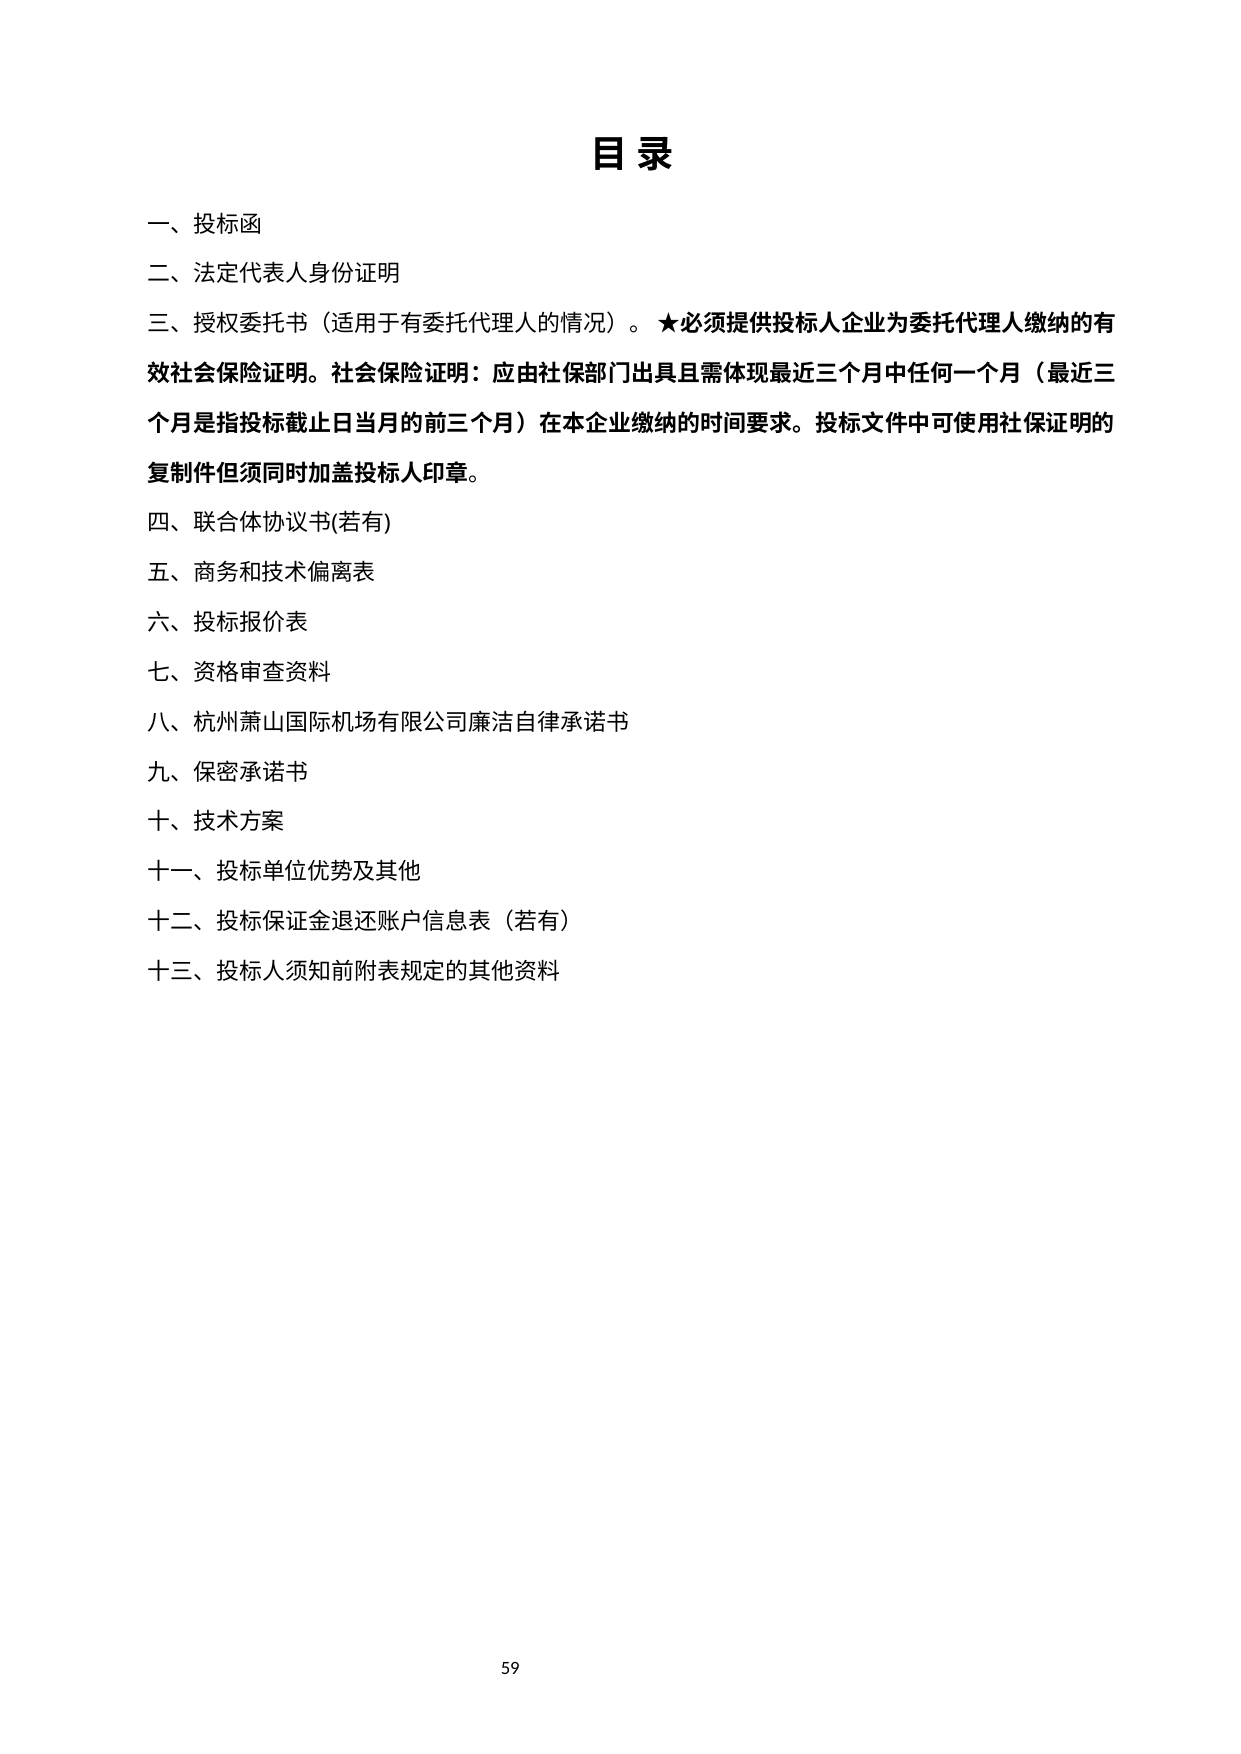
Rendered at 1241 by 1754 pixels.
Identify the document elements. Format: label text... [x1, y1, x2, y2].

text 八、杭州萧山国际机场有限公司廉洁自律承诺书 [148, 703, 1116, 737]
text 三、授权委托书（适用于有委托代理人的情况）。 ★必须提供投标人企业为委托代理人缴纳的有效社会保险证明。社会保险证明：应由社保部门出具且需体现最近三个月中任何一个月（最近三个月是指投标截止日当月的前三个月）在本企业缴纳的时间要求。投标文件中可使用社保证明的复制件但须同时加盖投标人印章。 [148, 305, 1116, 488]
text 十三、投标人须知前附表规定的其他资料 [148, 952, 1116, 986]
text 六、投标报价表 [148, 604, 916, 637]
text 四、联合体协议书(若有) [148, 504, 1116, 537]
text 十、技术方案 [148, 803, 1116, 836]
text 九、保密承诺书 [148, 753, 1116, 787]
text 五、商务和技术偏离表 [148, 554, 916, 587]
text 七、资格审查资料 [148, 654, 916, 687]
text 二、法定代表人身份证明 [148, 255, 1116, 288]
text 十二、投标保证金退还账户信息表（若有） [148, 903, 1116, 936]
text 十一、投标单位优势及其他 [148, 853, 1116, 886]
text 目 录 [148, 124, 1116, 178]
text 一、投标函 [148, 205, 1116, 239]
